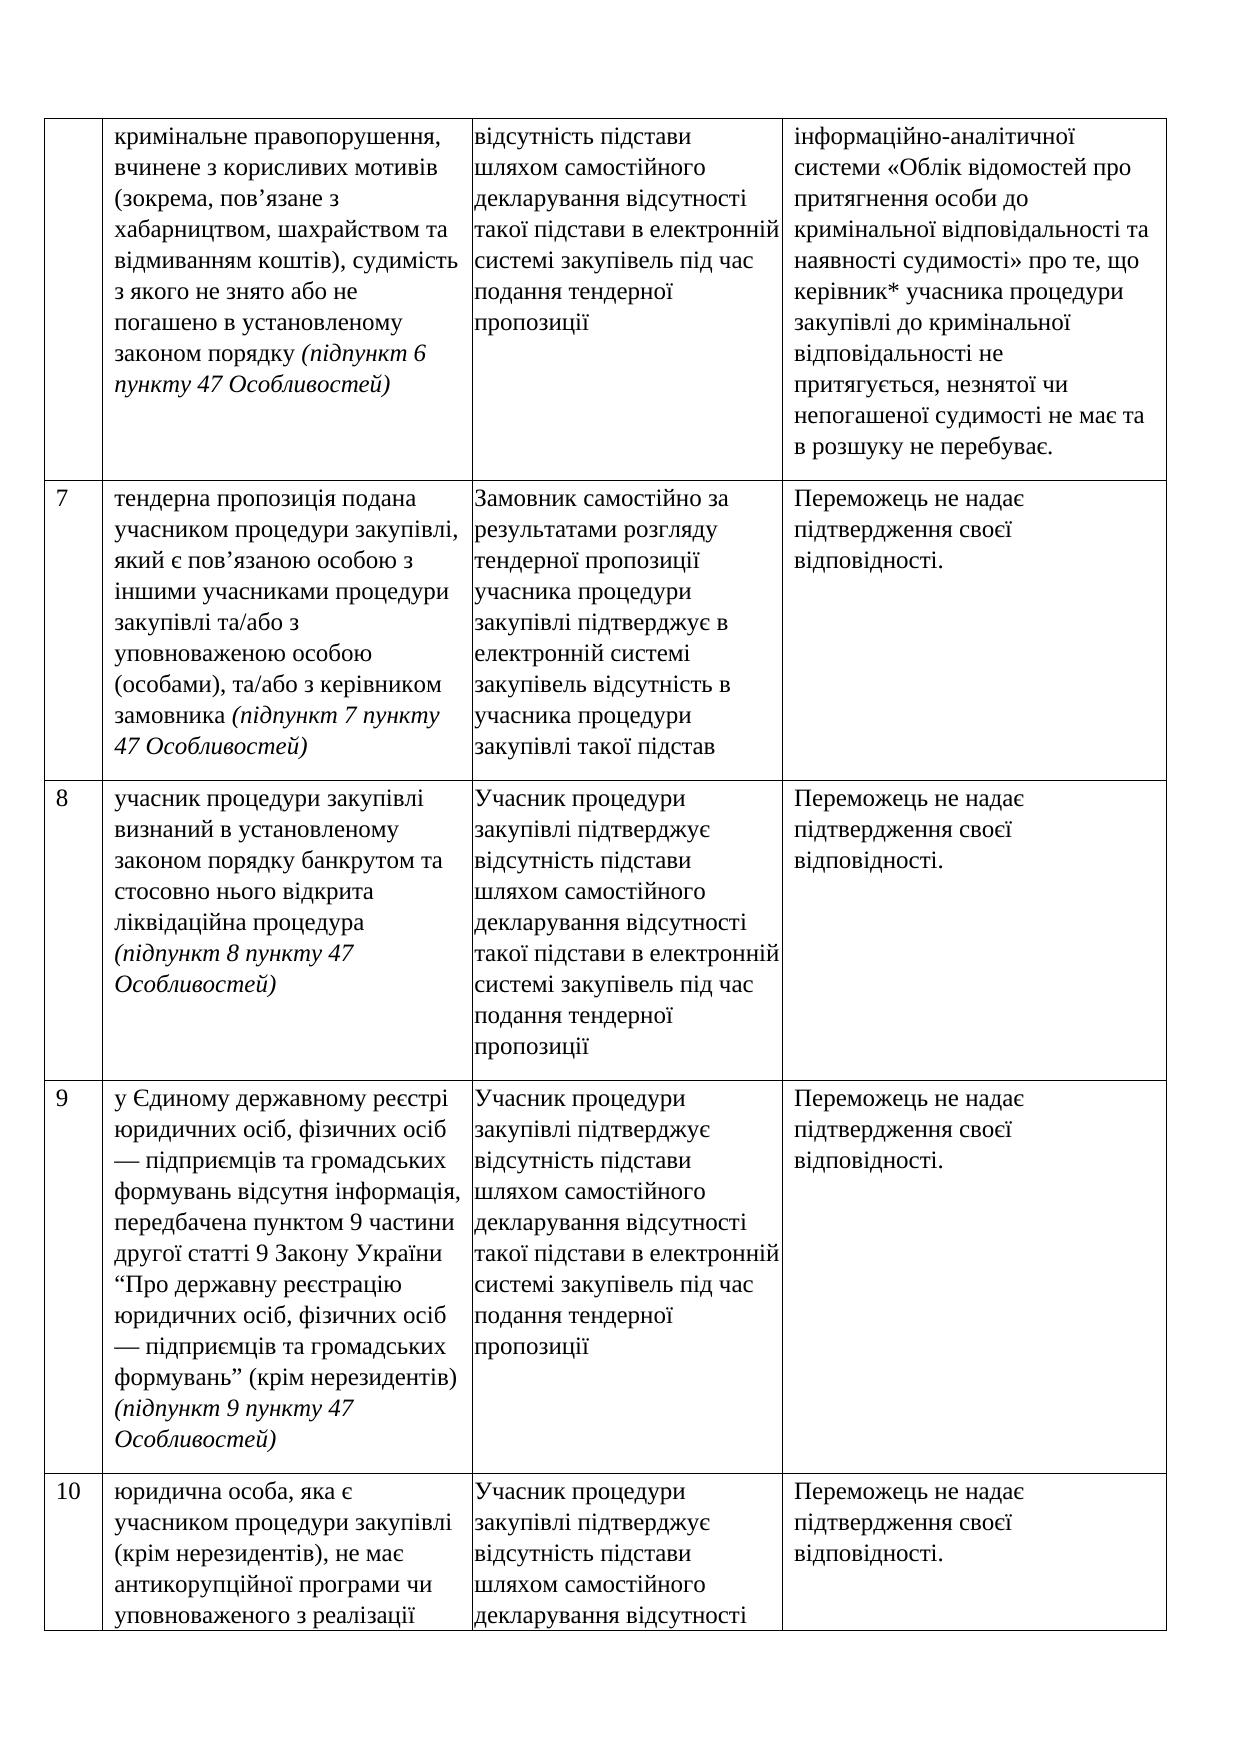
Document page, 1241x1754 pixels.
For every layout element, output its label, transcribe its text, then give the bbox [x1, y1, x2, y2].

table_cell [103, 119, 472, 480]
table_cell Переможець не надає підтвердження своєї відповідності. [783, 481, 1166, 780]
table_cell 6 [45, 119, 102, 480]
table_cell тендерна пропозиція подана учасником процедури закупівлі, який є пов’язаною особою з іншими учасниками процедури закупівлі та/або з уповноваженою особою (особами), та/або з керівником замовника (підпункт 7 пункту 47 Особливостей) [103, 481, 472, 780]
table_cell Переможець не надає підтвердження своєї відповідності. [783, 781, 1166, 1080]
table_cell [783, 119, 1166, 480]
table_cell у Єдиному державному реєстрі юридичних осіб, фізичних осіб — підприємців та громадських формувань відсутня інформація, передбачена пунктом 9 частини другої статті 9 Закону України “Про державну реєстрацію юридичних осіб, фізичних осіб — підприємців та громадських формувань” (крім нерезидентів) (підпункт 9 пункту 47 Особливостей) [103, 1081, 472, 1473]
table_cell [783, 1474, 1166, 1630]
table_cell 9 [45, 1081, 102, 1473]
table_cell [473, 1474, 782, 1630]
table_cell 8 [45, 781, 102, 1080]
table_cell Замовник самостійно за результатами розгляду тендерної пропозиції учасника процедури закупівлі підтверджує в електронній системі закупівель відсутність в учасника процедури закупівлі такої підстав [473, 481, 782, 780]
table_cell 7 [45, 481, 102, 780]
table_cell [103, 1474, 472, 1630]
table_cell Переможець не надає підтвердження своєї відповідності. [783, 1081, 1166, 1473]
table_cell 10 [45, 1474, 102, 1630]
table_cell учасник процедури закупівлі визнаний в установленому законом порядку банкрутом та стосовно нього відкрита ліквідаційна процедура (підпункт 8 пункту 47 Особливостей) [103, 781, 472, 1080]
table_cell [473, 119, 782, 480]
